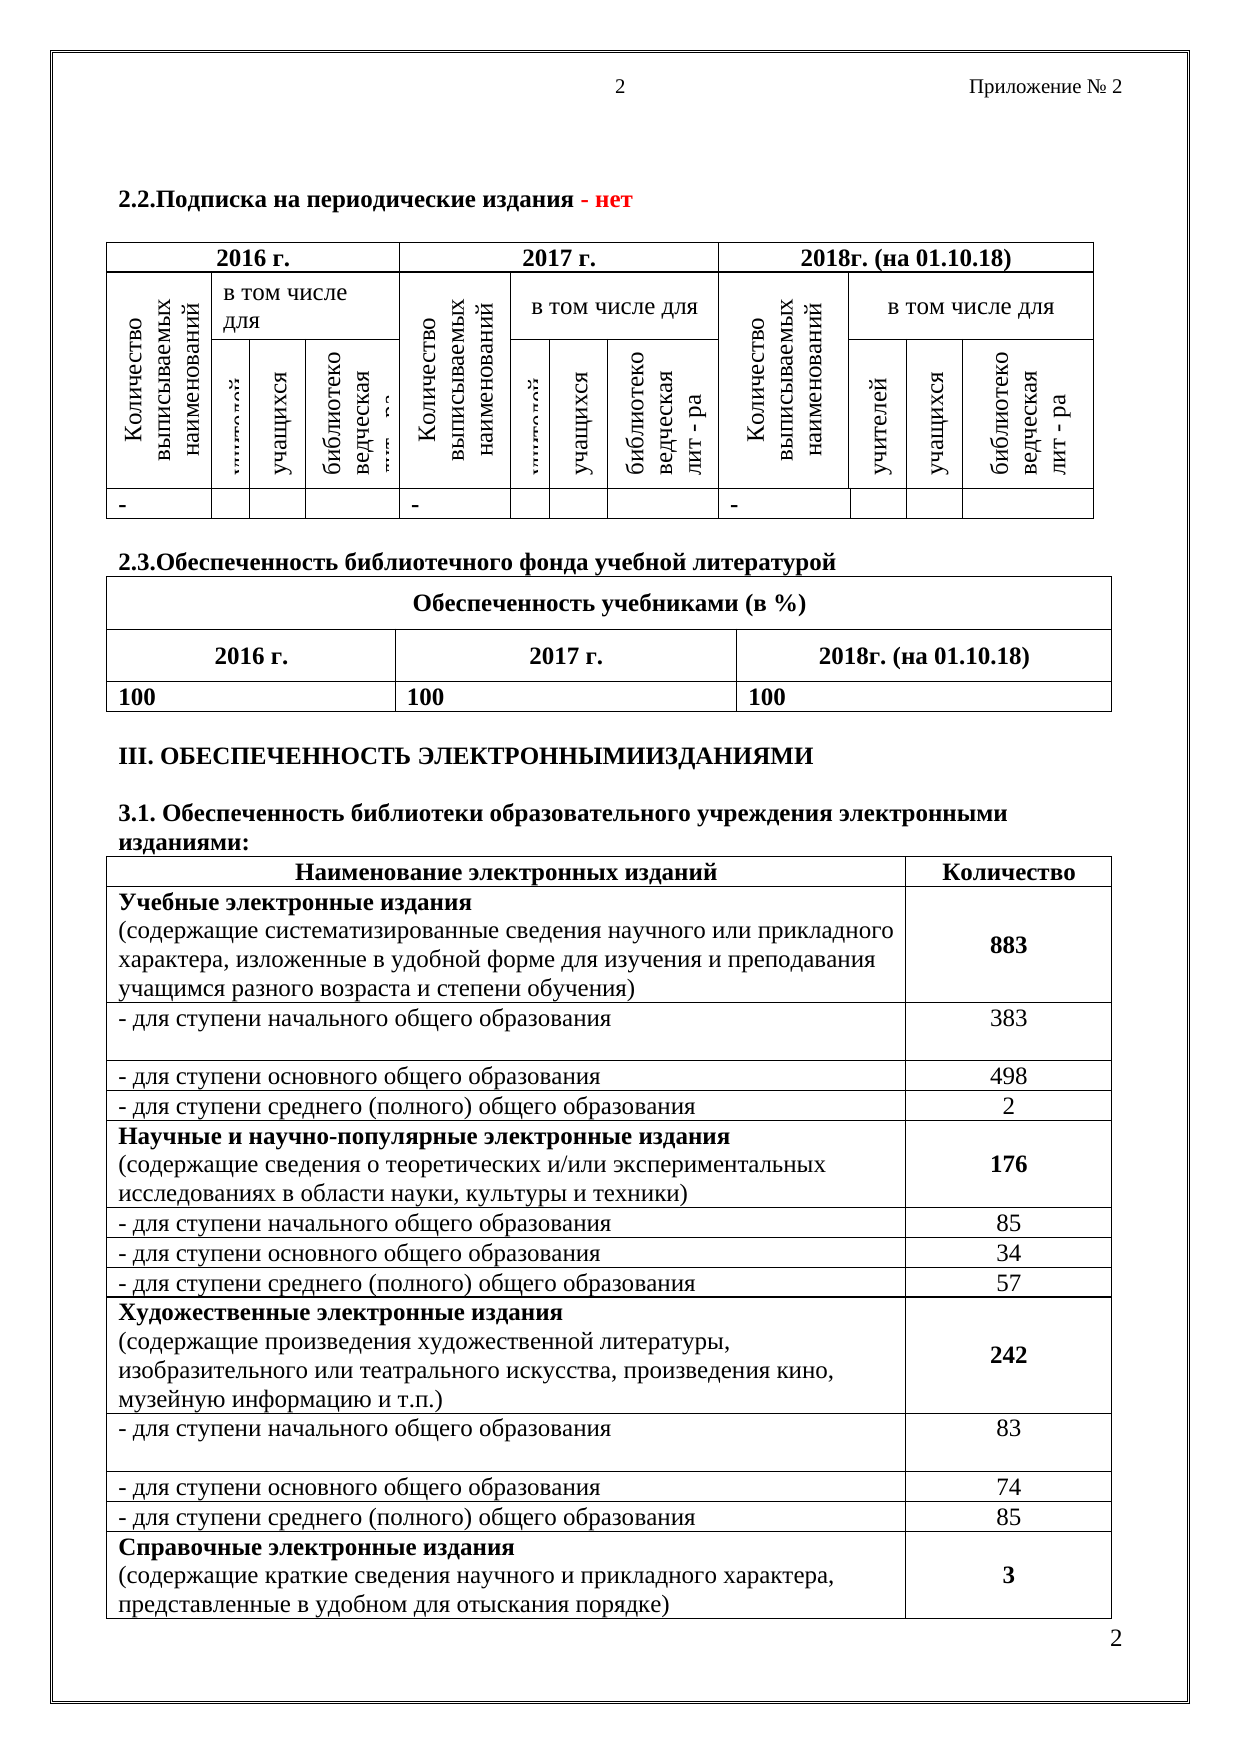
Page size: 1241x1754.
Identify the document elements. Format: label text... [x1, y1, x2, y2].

table_cell в том числе для [511, 273, 718, 339]
table_cell [963, 489, 1093, 517]
table_cell [550, 489, 607, 517]
table_header Наименование электронных изданий [107, 857, 905, 886]
table_cell [511, 489, 549, 517]
table_cell 85 [906, 1208, 1111, 1237]
text 2.2.Подписка на периодические издания - нет [118, 184, 1122, 213]
table_cell 3 [906, 1532, 1111, 1618]
table_cell [851, 489, 906, 517]
table_cell 2018г. (на 01.10.18) [737, 630, 1111, 681]
table_cell Художественные электронные издания (содержащие произведения художественной литературы, изобразительного или театрального искусства, произведения кино, музейную информацию и т.п.) [107, 1298, 905, 1412]
table_cell [608, 489, 718, 517]
text III. обеспеченность электроннымиизданиями [118, 741, 1122, 769]
table_cell - для ступени среднего (полного) общего образования [107, 1091, 905, 1120]
table_cell библиотековедческая лит - ра [608, 340, 718, 488]
table_cell 85 [906, 1502, 1111, 1531]
table_header 2017 г. [400, 243, 718, 271]
table_cell 74 [906, 1472, 1111, 1501]
text 2.3.Обеспеченность библиотечного фонда учебной литературой [118, 547, 1122, 576]
table_cell 176 [906, 1121, 1111, 1207]
table_cell [212, 489, 249, 517]
table_cell библиотековедческая лит - ра [306, 340, 399, 488]
table_cell учителей [511, 340, 549, 488]
table_cell 57 [906, 1268, 1111, 1296]
table_cell [306, 489, 399, 517]
table_cell - для ступени основного общего образования [107, 1061, 905, 1090]
table_header 2018г. (на 01.10.18) [719, 243, 1093, 271]
table_cell - [719, 489, 850, 517]
table_cell 498 [906, 1061, 1111, 1090]
table_cell Количество выписываемых наименований [107, 273, 211, 488]
table_cell - для ступени начального общего образования [107, 1003, 905, 1060]
table_cell 100 [737, 682, 1111, 711]
table_cell Научные и научно-популярные электронные издания (содержащие сведения о теоретических и/или экспериментальных исследованиях в области науки, культуры и техники) [107, 1121, 905, 1207]
table_header Количество [906, 857, 1111, 886]
table_cell Количество выписываемых наименований [400, 273, 510, 488]
table_header Обеспеченность учебниками (в %) [107, 577, 1111, 628]
table_cell 100 [107, 682, 395, 711]
table_cell в том числе для [212, 273, 399, 339]
table_cell Учебные электронные издания (содержащие систематизированные сведения научного или прикладного характера, изложенные в удобной форме для изучения и преподавания учащимся разного возраста и степени обучения) [107, 887, 905, 1002]
table_cell 383 [906, 1003, 1111, 1060]
table_cell 242 [906, 1298, 1111, 1412]
table_cell учащихся [550, 340, 607, 488]
table_cell - для ступени начального общего образования [107, 1208, 905, 1237]
table_cell 883 [906, 887, 1111, 1002]
table_cell Количество выписываемых наименований [719, 273, 848, 488]
table_cell - для ступени начального общего образования [107, 1414, 905, 1471]
table_cell 2 [906, 1091, 1111, 1120]
table_cell в том числе для [849, 273, 1093, 339]
table_cell учителей [849, 340, 906, 488]
table_cell 83 [906, 1414, 1111, 1471]
table_cell библиотековедческая лит - ра [963, 340, 1093, 488]
table_cell - [107, 489, 211, 517]
table_header 2016 г. [107, 243, 399, 271]
table_cell 34 [906, 1238, 1111, 1267]
table_cell - для ступени основного общего образования [107, 1238, 905, 1267]
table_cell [107, 1502, 905, 1531]
table_cell - для ступени основного общего образования [107, 1472, 905, 1501]
text 3.1. Обеспеченность библиотеки образовательного учреждения электронными изданиями: [118, 798, 1122, 856]
table_cell учащихся [250, 340, 305, 488]
table_cell 2017 г. [396, 630, 736, 681]
table_cell - [400, 489, 510, 517]
table_cell - для ступени среднего (полного) общего образования [107, 1268, 905, 1296]
table_cell [907, 489, 962, 517]
table_cell [250, 489, 305, 517]
table_cell Справочные электронные издания (содержащие краткие сведения научного и прикладного характера, представленные в удобном для отыскания порядке) [107, 1532, 905, 1618]
table_cell учителей [212, 340, 249, 488]
table_cell 100 [396, 682, 736, 711]
table_cell 2016 г. [107, 630, 395, 681]
table_cell учащихся [907, 340, 962, 488]
